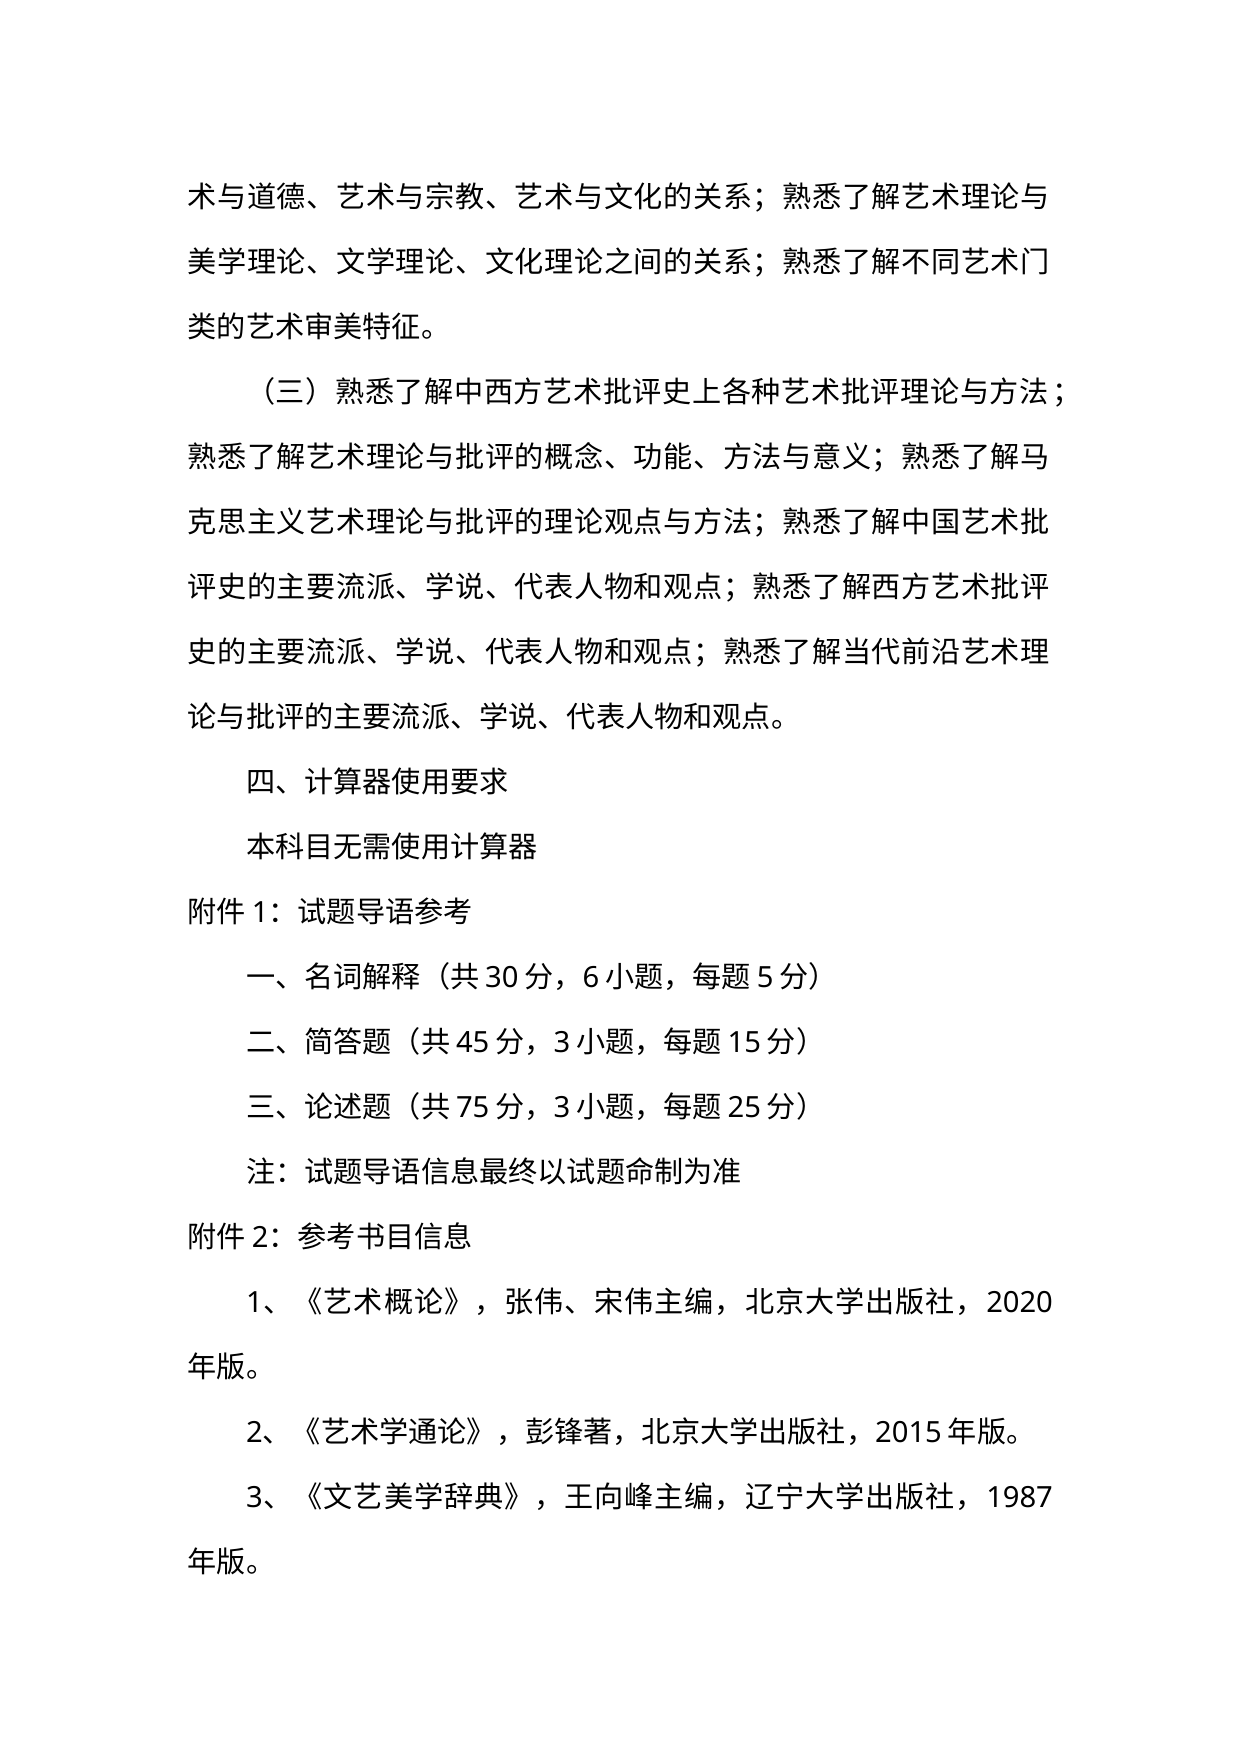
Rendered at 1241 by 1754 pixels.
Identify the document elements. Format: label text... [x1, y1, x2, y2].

text 附件1：试题导语参考 [187, 877, 1053, 942]
text 2、《艺术学通论》，彭锋著，北京大学出版社，2015年版。 [187, 1397, 1053, 1462]
text 四、计算器使用要求 [187, 747, 1053, 812]
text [187, 162, 1053, 357]
text （三）熟悉了解中西方艺术批评史上各种艺术批评理论与方法；熟悉了解艺术理论与批评的概念、功能、方法与意义；熟悉了解马克思主义艺术理论与批评的理论观点与方法；熟悉了解中国艺术批评史的主要流派、学说、代表人物和观点；熟悉了解西方艺术批评史的主要流派、学说、代表人物和观点；熟悉了解当代前沿艺术理论与批评的主要流派、学说、代表人物和观点。 [187, 357, 1053, 747]
text 3、《文艺美学辞典》，王向峰主编，辽宁大学出版社，1987年版。 [187, 1462, 1053, 1592]
text 一、名词解释（共30分，6小题，每题5分） [187, 942, 1053, 1007]
text 三、论述题（共75分，3小题，每题25分） [187, 1072, 1053, 1137]
text 二、简答题（共45分，3小题，每题15分） [187, 1007, 1053, 1072]
text 1、《艺术概论》，张伟、宋伟主编，北京大学出版社，2020年版。 [187, 1267, 1053, 1397]
text 附件2：参考书目信息 [187, 1202, 1053, 1267]
text 本科目无需使用计算器 [187, 812, 1053, 877]
text 注：试题导语信息最终以试题命制为准 [187, 1137, 1053, 1202]
